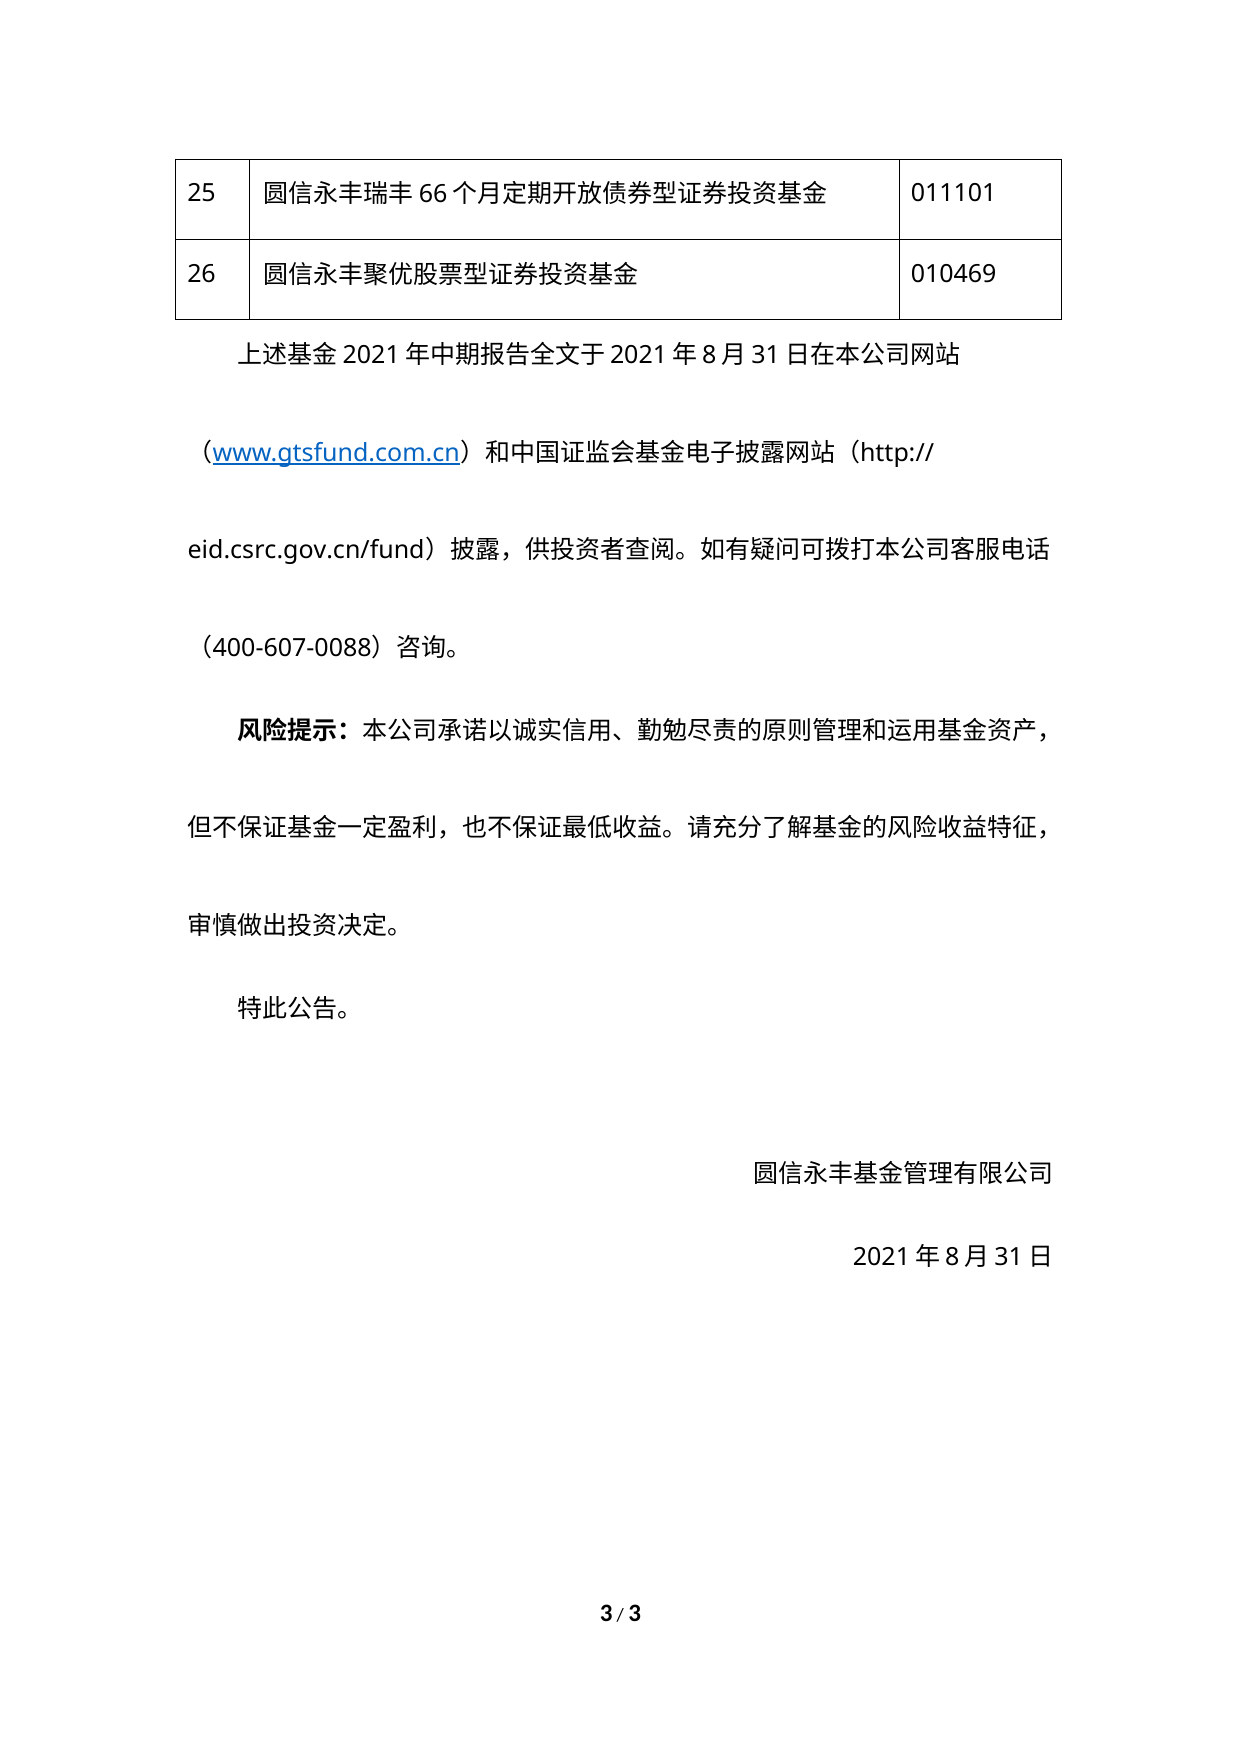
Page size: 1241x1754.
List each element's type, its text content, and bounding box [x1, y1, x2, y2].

table_cell 26 [176, 240, 249, 319]
table_cell 圆信永丰聚优股票型证券投资基金 [250, 240, 899, 319]
table_cell 010469 [900, 240, 1061, 319]
text 风险提示：本公司承诺以诚实信用、勤勉尽责的原则管理和运用基金资产，但不保证基金一定盈利，也不保证最低收益。请充分了解基金的风险收益特征，审慎做出投资决定。 [187, 696, 1053, 956]
text 圆信永丰基金管理有限公司 [187, 1139, 1053, 1204]
text 2021年8月31日 [187, 1222, 1053, 1287]
table_cell 圆信永丰瑞丰66个月定期开放债券型证券投资基金 [250, 160, 899, 239]
table_cell 25 [176, 160, 249, 239]
text 特此公告。 [187, 974, 1053, 1039]
table_cell 011101 [900, 160, 1061, 239]
text 上述基金2021年中期报告全文于2021年8月31日在本公司网站（www.gtsfund.com.cn）和中国证监会基金电子披露网站（http://eid.csrc.gov.cn/fund）披露，供投资者查阅。如有疑问可拨打本公司客服电话（400-607-0088）咨询。 [187, 320, 1053, 678]
